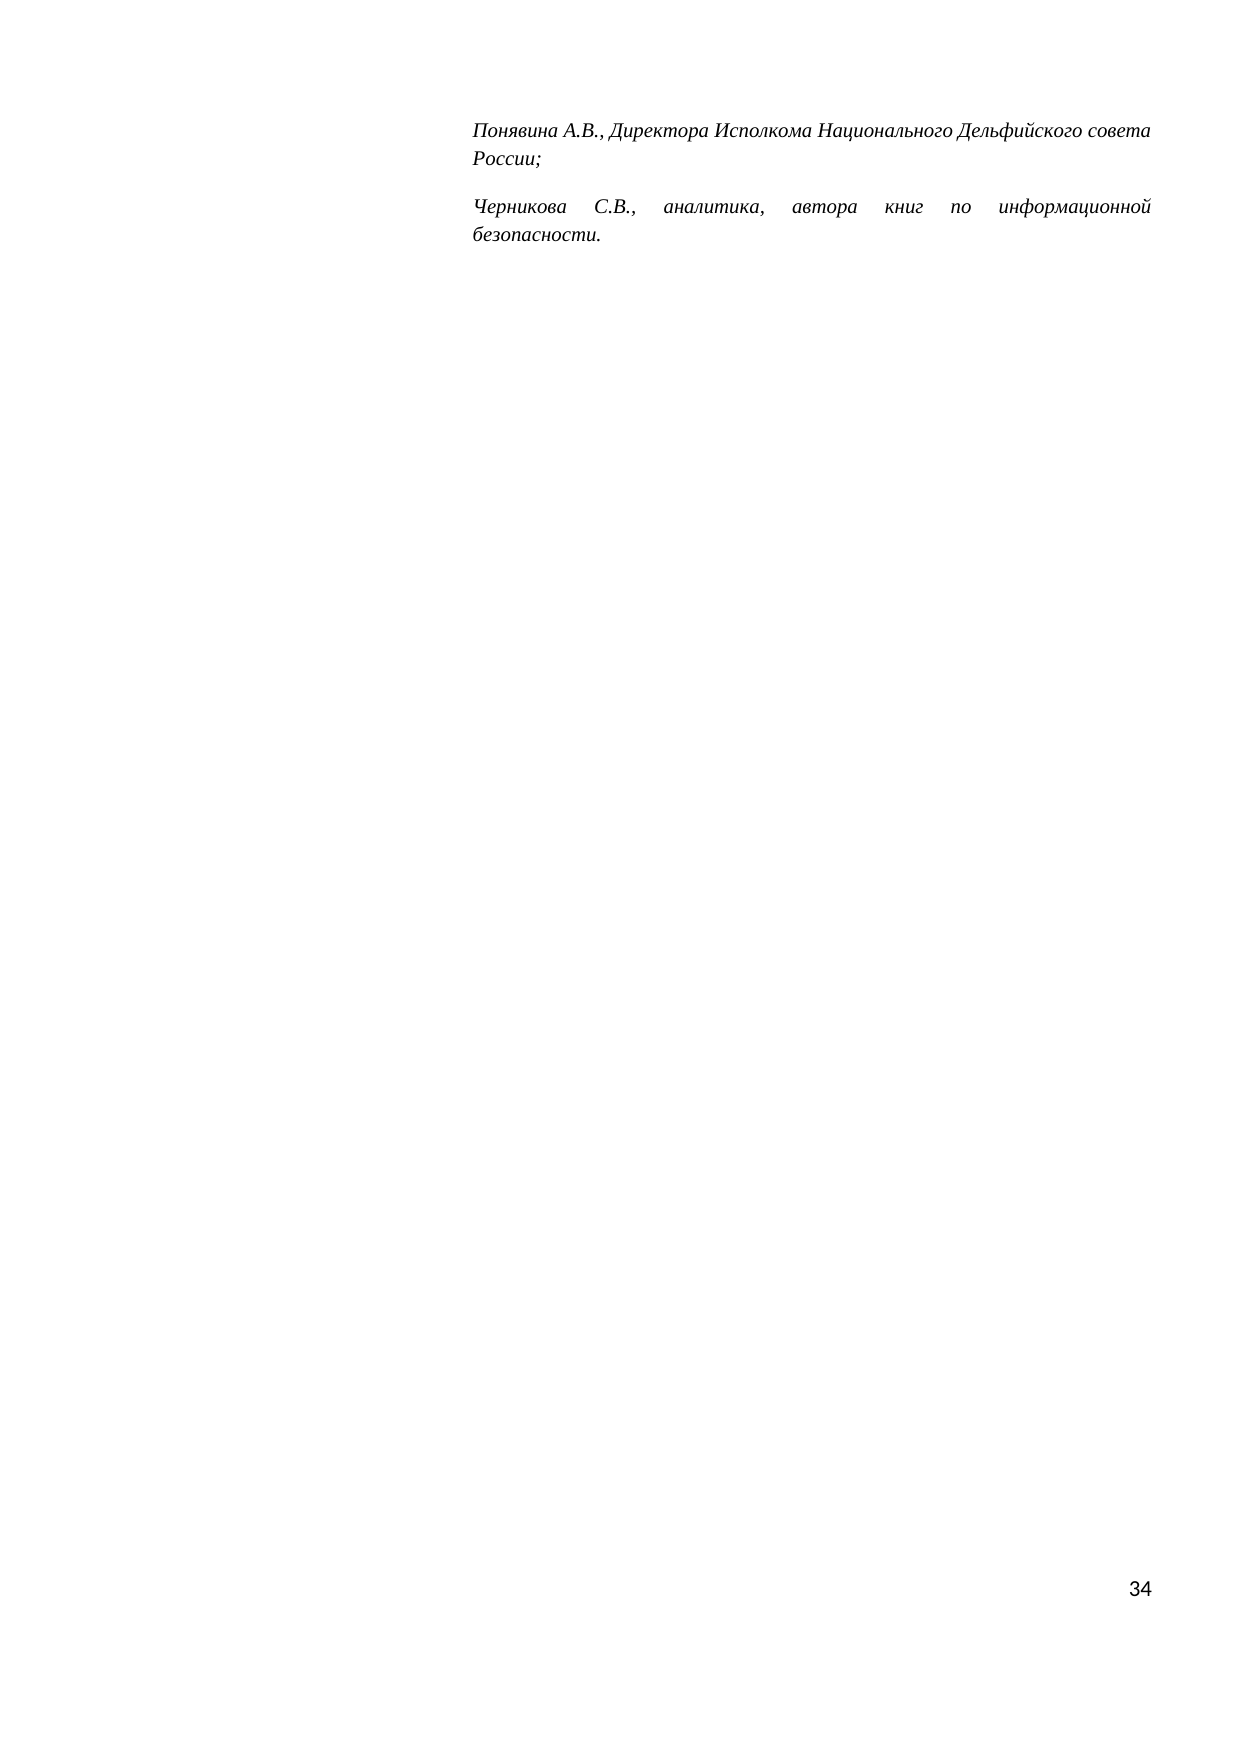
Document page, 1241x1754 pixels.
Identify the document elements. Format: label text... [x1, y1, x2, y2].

text Понявина А.В., Директора Исполкома Национального Дельфийского совета России; [472, 118, 1152, 170]
text Черникова С.В., аналитика, автора книг по информационной безопасности. [472, 194, 1152, 246]
